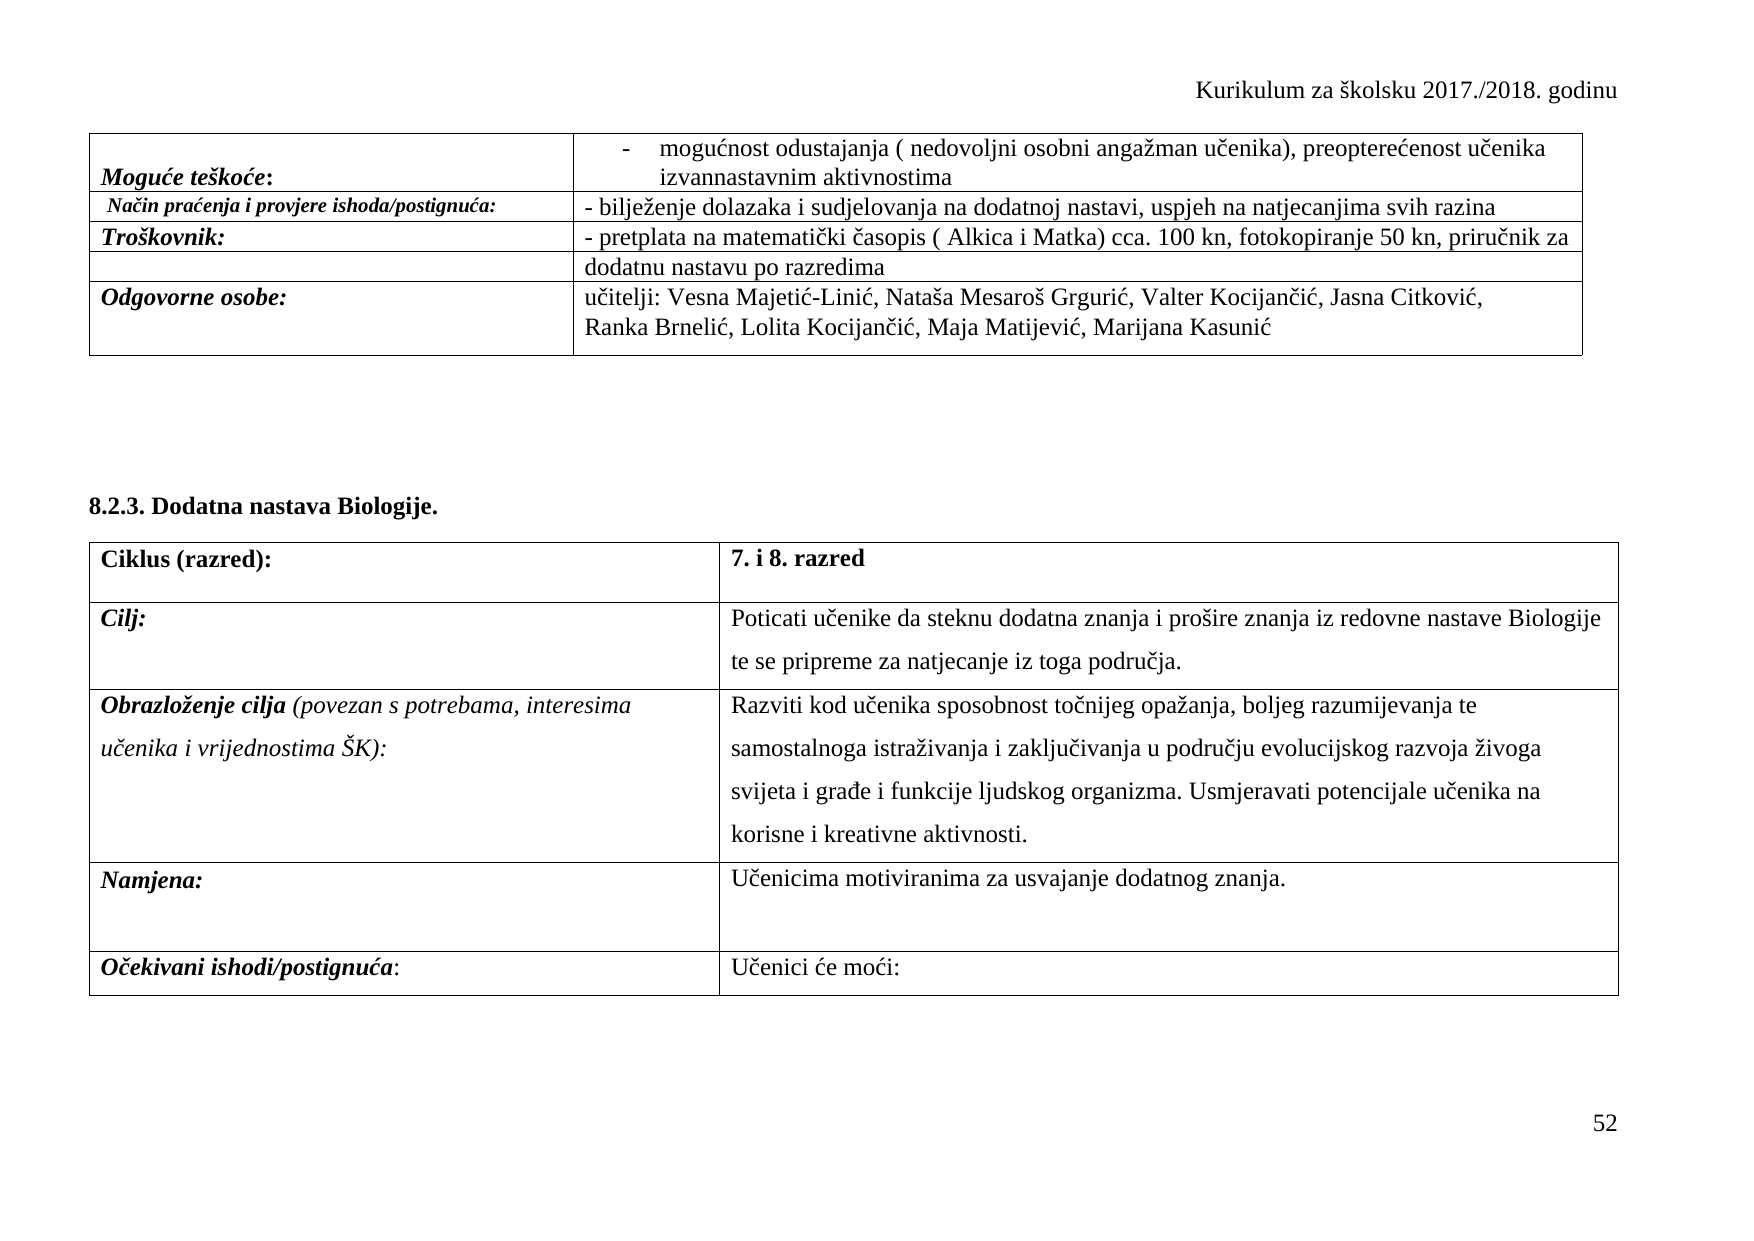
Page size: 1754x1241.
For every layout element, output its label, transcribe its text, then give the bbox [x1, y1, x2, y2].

table_cell Obrazloženje cilja (povezan s potrebama, interesima učenika i vrijednostima ŠK): [90, 690, 719, 862]
table_cell - bilježenje dolazaka i sudjelovanja na dodatnoj nastavi, uspjeh na natjecanjima svih razina [574, 192, 1582, 221]
table_cell Način praćenja i provjere ishoda/postignuća: [90, 192, 573, 221]
table_cell Poticati učenike da steknu dodatna znanja i prošire znanja iz redovne nastave Biologije te se pripreme za natjecanje iz toga područja. [720, 603, 1618, 689]
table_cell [90, 952, 719, 995]
subtitle 8.2.3. Dodatna nastava Biologije. [89, 491, 1617, 520]
table_cell - pretplata na matematički časopis ( Alkica i Matka) cca. 100 kn, fotokopiranje 50 kn, priručnik za [574, 222, 1582, 251]
table_cell Troškovnik: [90, 222, 573, 251]
table_cell Moguće teškoće: [90, 134, 573, 191]
table_cell Razviti kod učenika sposobnost točnijeg opažanja, boljeg razumijevanja te samostalnoga istraživanja i zaključivanja u području evolucijskog razvoja živoga svijeta i građe i funkcije ljudskog organizma. Usmjeravati potencijale učenika na korisne i kreativne aktivnosti. [720, 690, 1618, 862]
table_cell [90, 252, 573, 281]
table_header Ciklus (razred): [90, 543, 719, 602]
table_cell - mogućnost odustajanja ( nedovoljni osobni angažman učenika), preopterećenost učenika izvannastavnim aktivnostima [574, 134, 1582, 191]
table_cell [720, 952, 1618, 995]
table_cell Cilj: [90, 603, 719, 689]
table_cell Namjena: [90, 863, 719, 951]
table_cell Odgovorne osobe: [90, 282, 573, 355]
table_cell učitelji: Vesna Majetić-Linić, Nataša Mesaroš Grgurić, Valter Kocijančić, Jasna Citković, Ranka Brnelić, Lolita Kocijančić, Maja Matijević, Marijana Kasunić [574, 282, 1582, 355]
table_cell dodatnu nastavu po razredima [574, 252, 1582, 281]
table_header 7. i 8. razred [720, 543, 1618, 602]
table_cell Učenicima motiviranima za usvajanje dodatnog znanja. [720, 863, 1618, 951]
